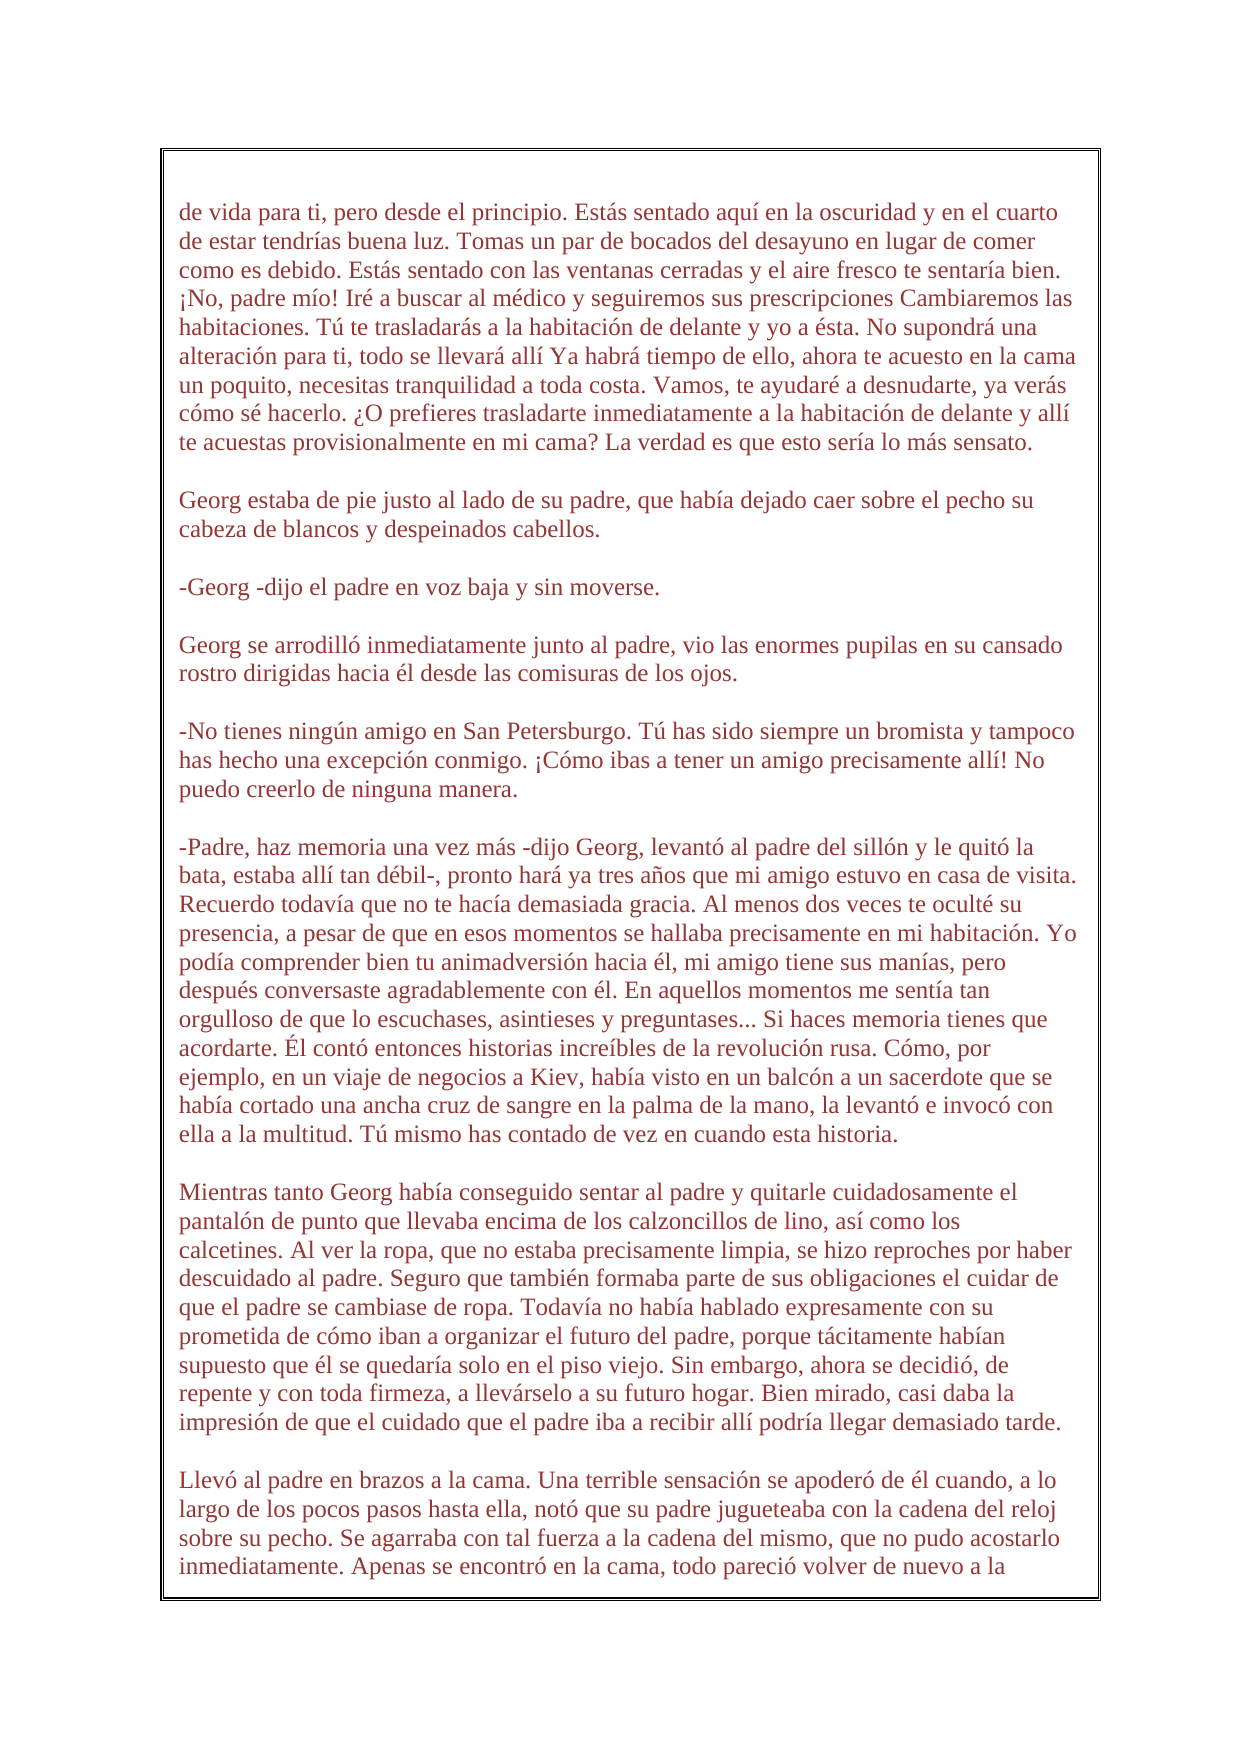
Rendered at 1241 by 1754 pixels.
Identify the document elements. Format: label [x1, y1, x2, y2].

table_cell [164, 151, 1098, 1597]
